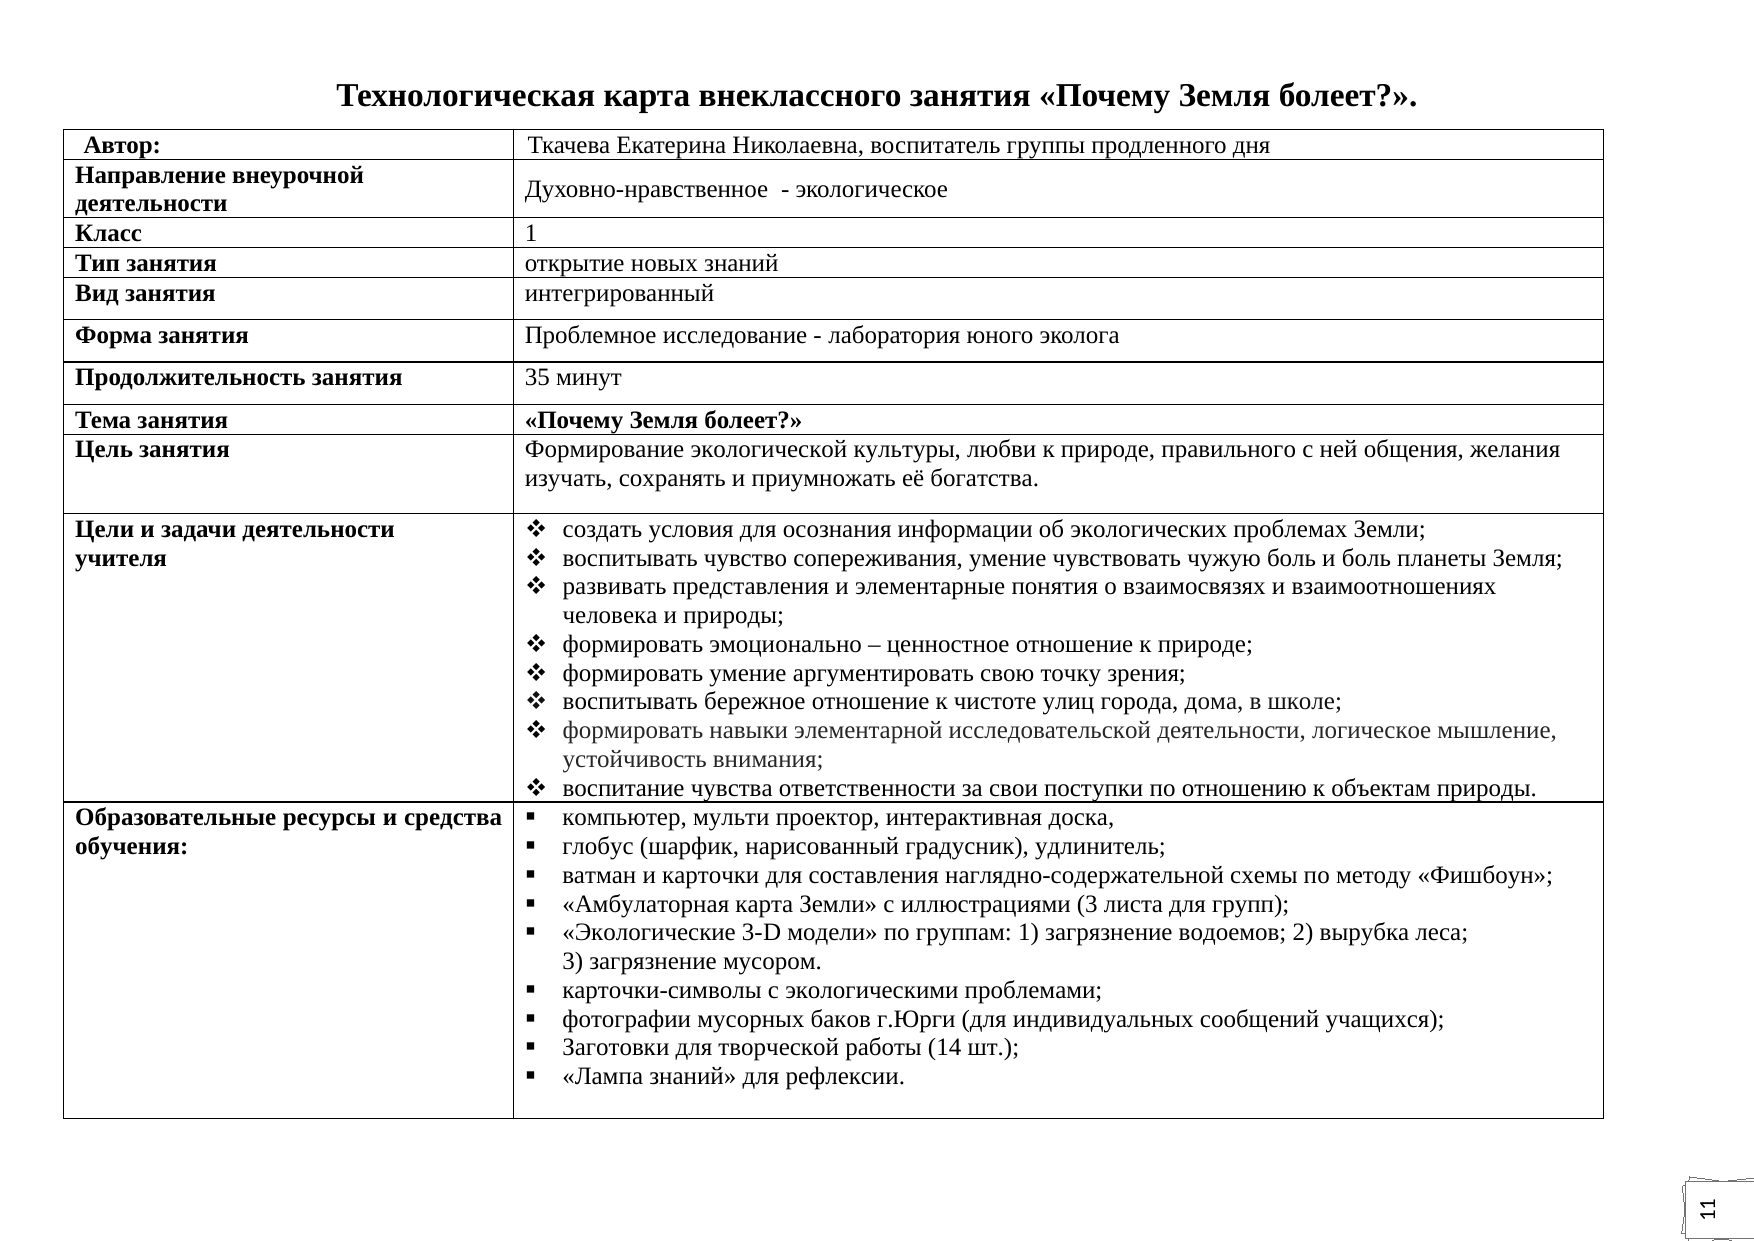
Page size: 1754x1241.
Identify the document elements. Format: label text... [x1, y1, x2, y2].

table_header Ткачева Екатерина Николаевна, воспитатель группы продленного дня [514, 130, 1603, 159]
table_cell «Почему Земля болеет?» [514, 405, 1603, 433]
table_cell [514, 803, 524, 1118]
table_cell Формирование экологической культуры, любви к природе, правильного с ней общения, желания изучать, сохранять и приумножать её богатства. [514, 435, 1603, 513]
table_cell Тема занятия [64, 405, 513, 433]
table_cell создать условия для осознания информации об экологических проблемах Земли; воспитывать чувство сопереживания, умение чувствовать чужую боль и боль планеты Земля; развивать представления и элементарные понятия о взаимосвязях и взаимоотношениях человека и природы; формировать эмоционально – ценностное отношение к природе; формировать умение аргументировать свою точку зрения; воспитывать бережное отношение к чистоте улиц города, дома, в школе; формировать навыки элементарной исследовательской деятельности, логическое мышление, устойчивость внимания; воспитание чувства ответственности за свои поступки по отношению к объектам природы. [514, 514, 1603, 801]
table_cell Цели и задачи деятельности учителя [64, 514, 513, 801]
table_header Автор: [64, 130, 513, 159]
table_cell Класс [64, 218, 513, 247]
table_cell Продолжительность занятия [64, 363, 513, 404]
table_cell 35 минут [514, 363, 1603, 404]
table_cell Вид занятия [64, 278, 513, 319]
table_cell Проблемное исследование - лаборатория юного эколога [514, 320, 1603, 361]
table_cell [64, 803, 513, 1118]
table_cell Форма занятия [64, 320, 513, 361]
table_cell Направление внеурочной деятельности [64, 160, 513, 217]
text Технологическая карта внеклассного занятия «Почему Земля болеет?». [75, 75, 1679, 113]
table_cell 1 [514, 218, 1603, 247]
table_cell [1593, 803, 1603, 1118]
table_cell Духовно-нравственное - экологическое [514, 160, 1603, 217]
table_cell открытие новых знаний [514, 248, 1603, 277]
table_cell Тип занятия [64, 248, 513, 277]
table_cell интегрированный [514, 278, 1603, 319]
table_cell Цель занятия [64, 435, 513, 513]
